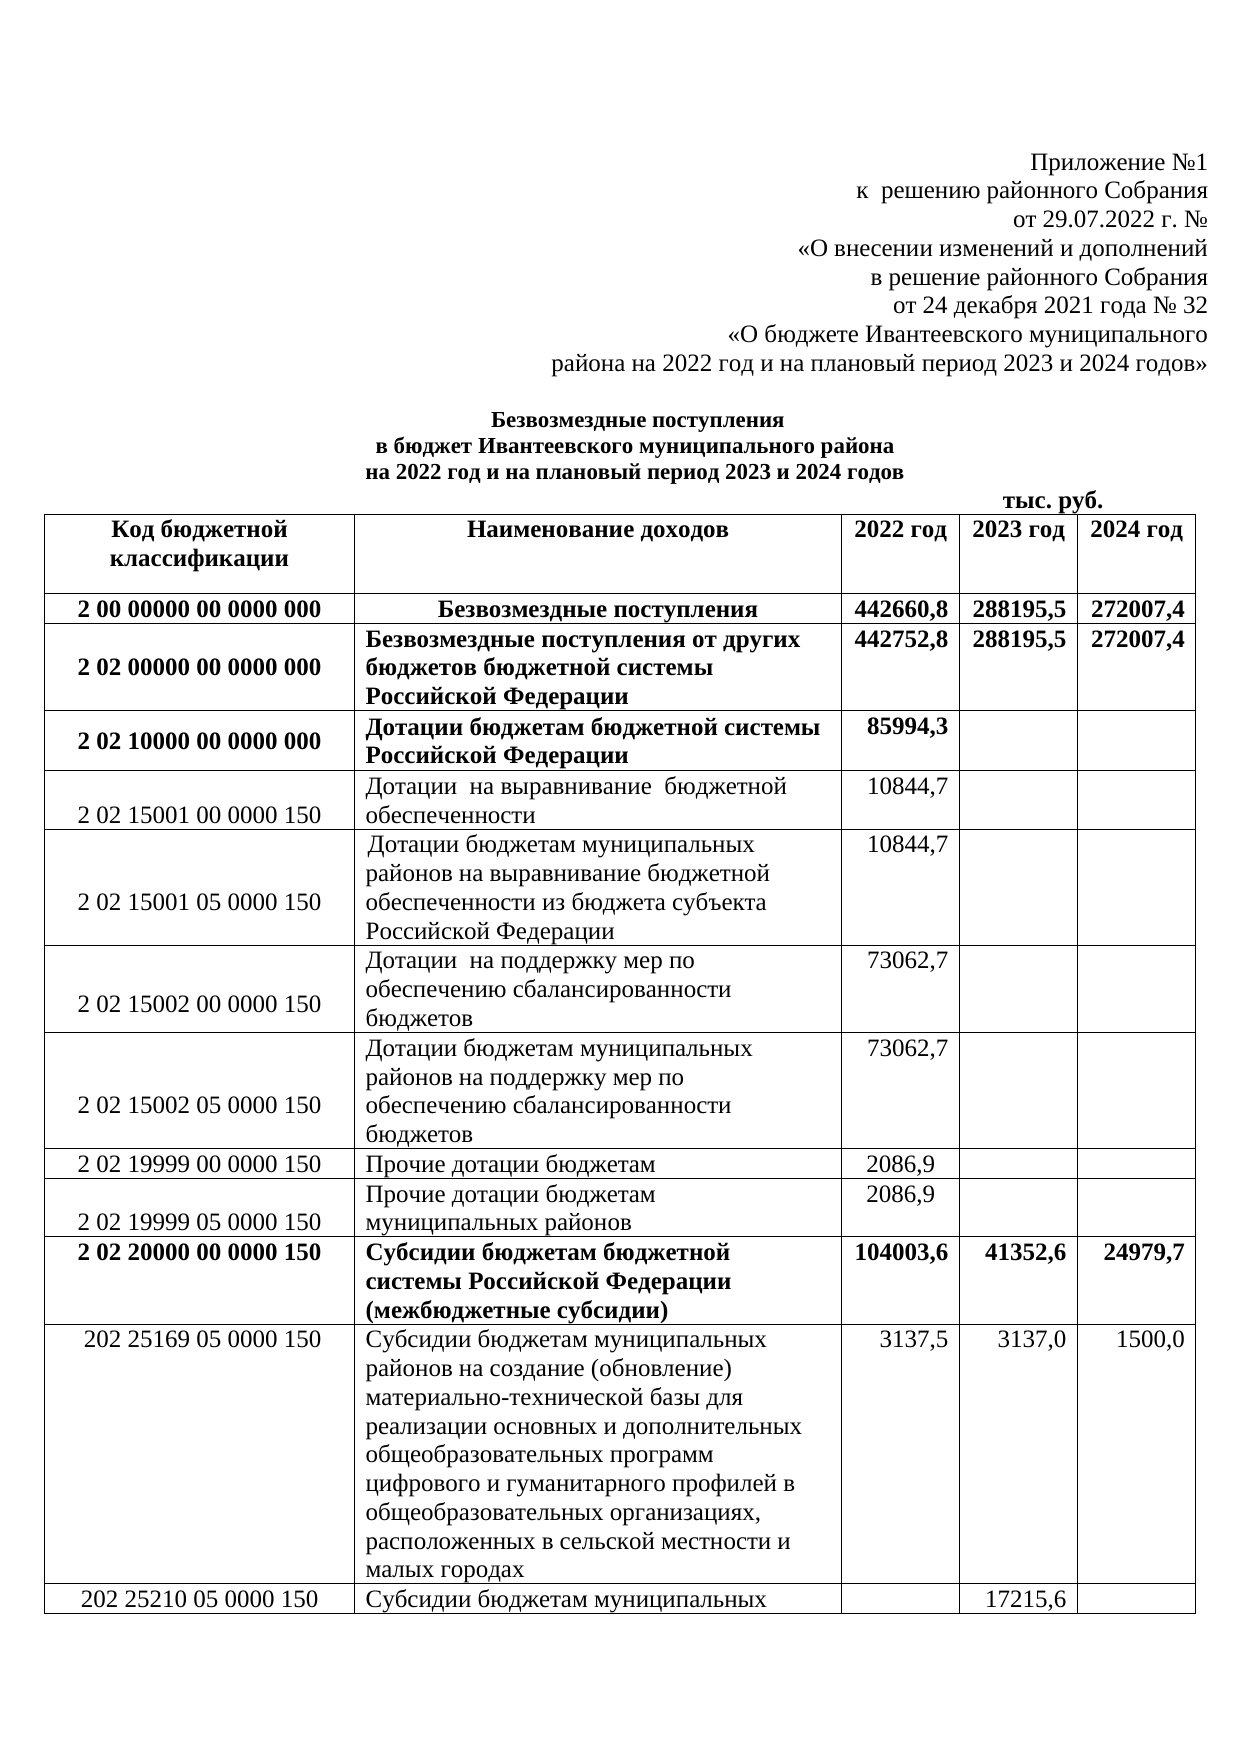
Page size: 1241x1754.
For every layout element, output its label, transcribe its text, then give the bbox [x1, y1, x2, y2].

text Приложение №1 [118, 118, 1208, 176]
text района на 2022 год и на плановый период 2023 и 2024 годов» [118, 348, 1208, 377]
table_cell 73062,7 [842, 1033, 959, 1148]
table_cell [960, 946, 1077, 1032]
table_cell Дотации бюджетам муниципальных районов на поддержку мер по обеспечению сбалансированности бюджетов [355, 1033, 841, 1148]
table_cell 104003,6 [842, 1237, 959, 1323]
table_cell [1078, 711, 1195, 770]
table_cell Дотации на поддержку мер по обеспечению сбалансированности бюджетов [355, 946, 841, 1032]
table_cell [1078, 946, 1195, 1032]
text на 2022 год и на плановый период 2023 и 2024 годов [118, 458, 1152, 485]
table_cell 3137,5 [842, 1325, 959, 1583]
table_cell 10844,7 [842, 771, 959, 828]
table_cell 2 00 00000 00 0000 000 [45, 594, 354, 623]
text Безвозмездные поступления [118, 406, 1152, 432]
table_cell Прочие дотации бюджетам муниципальных районов [355, 1179, 841, 1236]
table_header Наименование доходов [355, 515, 841, 593]
table_cell [960, 771, 1077, 828]
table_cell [45, 1584, 354, 1613]
text в бюджет Ивантеевского муниципального района [118, 432, 1152, 458]
table_cell Дотации на выравнивание бюджетной обеспеченности [355, 771, 841, 828]
text в решение районного Собрания [118, 262, 1208, 291]
table_header 2022 год [842, 515, 959, 593]
table_cell 202 25169 05 0000 150 [45, 1325, 354, 1583]
table_cell [1078, 1033, 1195, 1148]
table_cell 2 02 15001 00 0000 150 [45, 771, 354, 828]
table_cell [1078, 771, 1195, 828]
text «О бюджете Ивантеевского муниципального [118, 319, 1208, 348]
table_cell 2086,9 [842, 1179, 959, 1236]
table_cell [1078, 1149, 1195, 1178]
text от 29.07.2022 г. № [118, 204, 1208, 233]
table_cell Безвозмездные поступления от других бюджетов бюджетной системы Российской Федерации [355, 624, 841, 710]
table_cell 288195,5 [960, 594, 1077, 623]
table_cell [960, 1033, 1077, 1148]
table_header Код бюджетной классификации [45, 515, 354, 593]
table_cell 2 02 15001 05 0000 150 [45, 830, 354, 944]
table_cell [960, 830, 1077, 944]
table_cell 272007,4 [1078, 594, 1195, 623]
table_cell 73062,7 [842, 946, 959, 1032]
table_cell Дотации бюджетам бюджетной системы Российской Федерации [355, 711, 841, 770]
table_cell 2 02 19999 05 0000 150 [45, 1179, 354, 1236]
table_cell 17215,6 [960, 1584, 1077, 1613]
table_cell Безвозмездные поступления [355, 594, 841, 623]
table_cell [960, 1149, 1077, 1178]
table_cell Прочие дотации бюджетам [355, 1149, 841, 1178]
table_cell [1078, 1179, 1195, 1236]
table_cell [842, 1584, 959, 1613]
table_cell 1500,0 [1078, 1325, 1195, 1583]
table_cell 24979,7 [1078, 1237, 1195, 1323]
table_cell 288195,5 [960, 624, 1077, 710]
table_header 2024 год [1078, 515, 1195, 593]
table_cell [1078, 830, 1195, 944]
table_cell 41352,6 [960, 1237, 1077, 1323]
table_cell 2 02 10000 00 0000 000 [45, 711, 354, 770]
table_cell 2 02 15002 05 0000 150 [45, 1033, 354, 1148]
table_cell Дотации бюджетам муниципальных районов на выравнивание бюджетной обеспеченности из бюджета субъекта Российской Федерации [355, 830, 841, 944]
table_cell Субсидии бюджетам бюджетной системы Российской Федерации (межбюджетные субсидии) [355, 1237, 841, 1323]
table_cell 2 02 20000 00 0000 150 [45, 1237, 354, 1323]
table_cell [355, 1584, 841, 1613]
table_cell 10844,7 [842, 830, 959, 944]
table_cell [1078, 1584, 1195, 1613]
text к решению районного Собрания [118, 176, 1208, 204]
table_cell 3137,0 [960, 1325, 1077, 1583]
table_cell 85994,3 [842, 711, 959, 770]
text тыс. руб. [929, 485, 1152, 513]
table_cell [960, 711, 1077, 770]
table_cell 2 02 19999 00 0000 150 [45, 1149, 354, 1178]
table_cell 442660,8 [842, 594, 959, 623]
table_cell 2086,9 [842, 1149, 959, 1178]
text «О внесении изменений и дополнений [118, 233, 1208, 262]
table_cell 442752,8 [842, 624, 959, 710]
text от 24 декабря 2021 года № 32 [118, 291, 1208, 319]
table_cell 272007,4 [1078, 624, 1195, 710]
table_cell [960, 1179, 1077, 1236]
table_cell 2 02 00000 00 0000 000 [45, 624, 354, 710]
table_header 2023 год [960, 515, 1077, 593]
table_cell 2 02 15002 00 0000 150 [45, 946, 354, 1032]
table_cell Субсидии бюджетам муниципальных районов на создание (обновление) материально-технической базы для реализации основных и дополнительных общеобразовательных программ цифрового и гуманитарного профилей в общеобразовательных организациях, расположенных в сельской местности и малых городах [355, 1325, 841, 1583]
